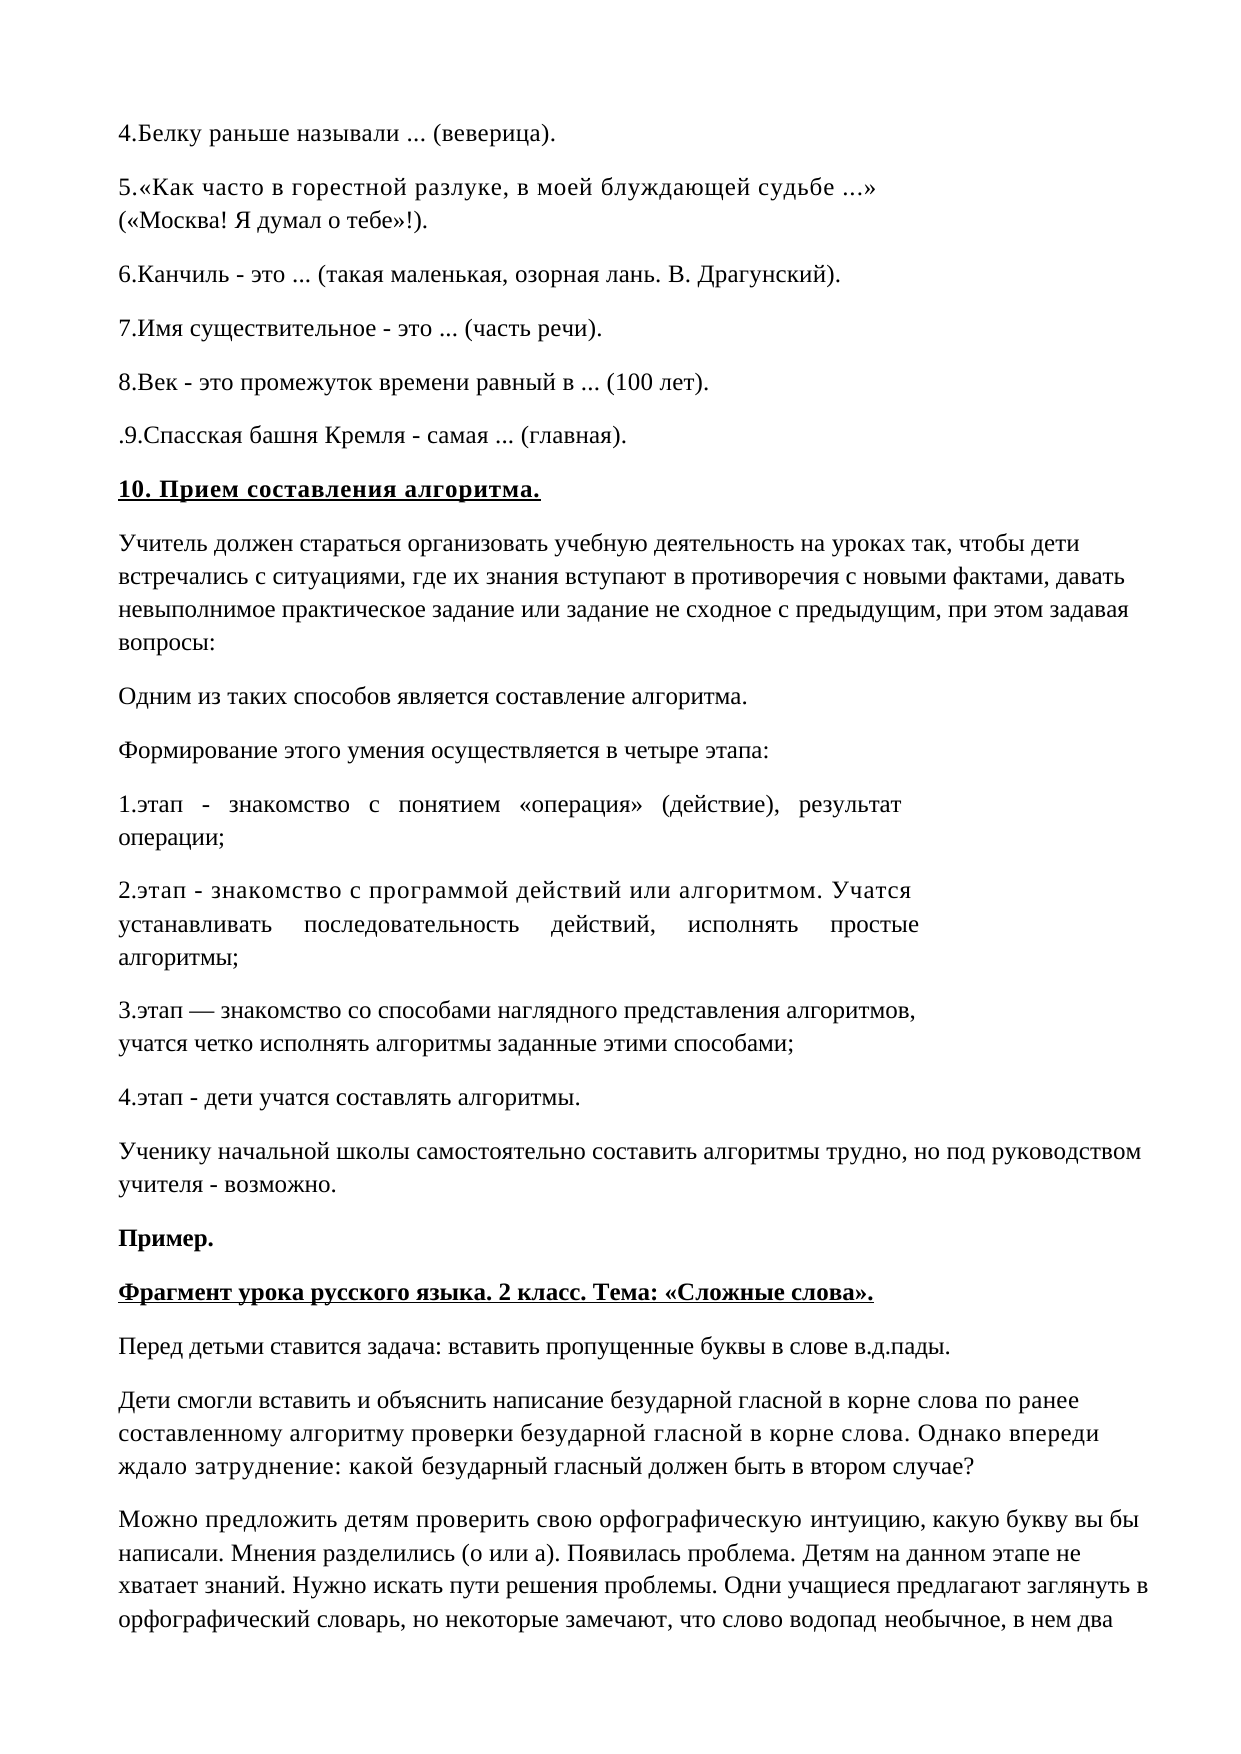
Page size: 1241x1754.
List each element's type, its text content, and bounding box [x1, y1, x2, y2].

text Формирование этого умения осуществляется в четыре этапа: [118, 735, 1152, 764]
text Пример. [118, 1223, 1152, 1252]
text 3.этап — знакомство со способами наглядного представления алгоритмов, учатся четко исполнять алгоритмы заданные этими способами; [118, 996, 1152, 1057]
text Ученику начальной школы самостоятельно составить алгоритмы трудно, но под руководством учителя - возможно. [118, 1136, 1152, 1198]
text 7.Имя существительное - это ... (часть речи). [118, 313, 1152, 341]
text 6.Канчиль - это ... (такая маленькая, озорная лань. В. Драгунский). [118, 259, 1152, 288]
text 1.этап - знакомство с понятием «операция» (действие), результат операции; [118, 789, 1152, 851]
text 4.Белку раньше называли ... (веверица). [118, 118, 1152, 147]
text 2.этап - знакомство с программой действий или алгоритмом. Учатся устанавливать последовательность действий, исполнять простые алгоритмы; [118, 876, 1152, 970]
text Одним из таких способов является составление алгоритма. [118, 681, 1152, 710]
text 10. Прием составления алгоритма. [118, 474, 1152, 503]
text 8.Век - это промежуток времени равный в ... (100 лет). [118, 367, 1152, 395]
text 4.этап - дети учатся составлять алгоритмы. [118, 1082, 1152, 1111]
text Перед детьми ставится задача: вставить пропущенные буквы в слове в.д.пады. [118, 1331, 1152, 1359]
text 5.«Как часто в горестной разлуке, в моей блуждающей судьбе ...» («Москва! Я думал о тебе»!). [118, 172, 1152, 234]
text Фрагмент урока русского языка. 2 класс. Тема: «Сложные слова». [118, 1277, 1152, 1306]
text .9.Спасская башня Кремля - самая ... (главная). [118, 420, 1152, 449]
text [118, 1504, 1152, 1632]
text Учитель должен стараться организовать учебную деятельность на уроках так, чтобы дети встречались с ситуациями, где их знания вступают в противоречия с новыми фактами, давать невыполнимое практическое задание или задание не сходное с предыдущим, при этом задавая вопросы: [118, 528, 1152, 656]
text Дети смогли вставить и объяснить написание безударной гласной в корне слова по ранее составленному алгоритму проверки безударной гласной в корне слова. Однако впереди ждало затруднение: какой безударный гласный должен быть в втором случае? [118, 1385, 1152, 1479]
